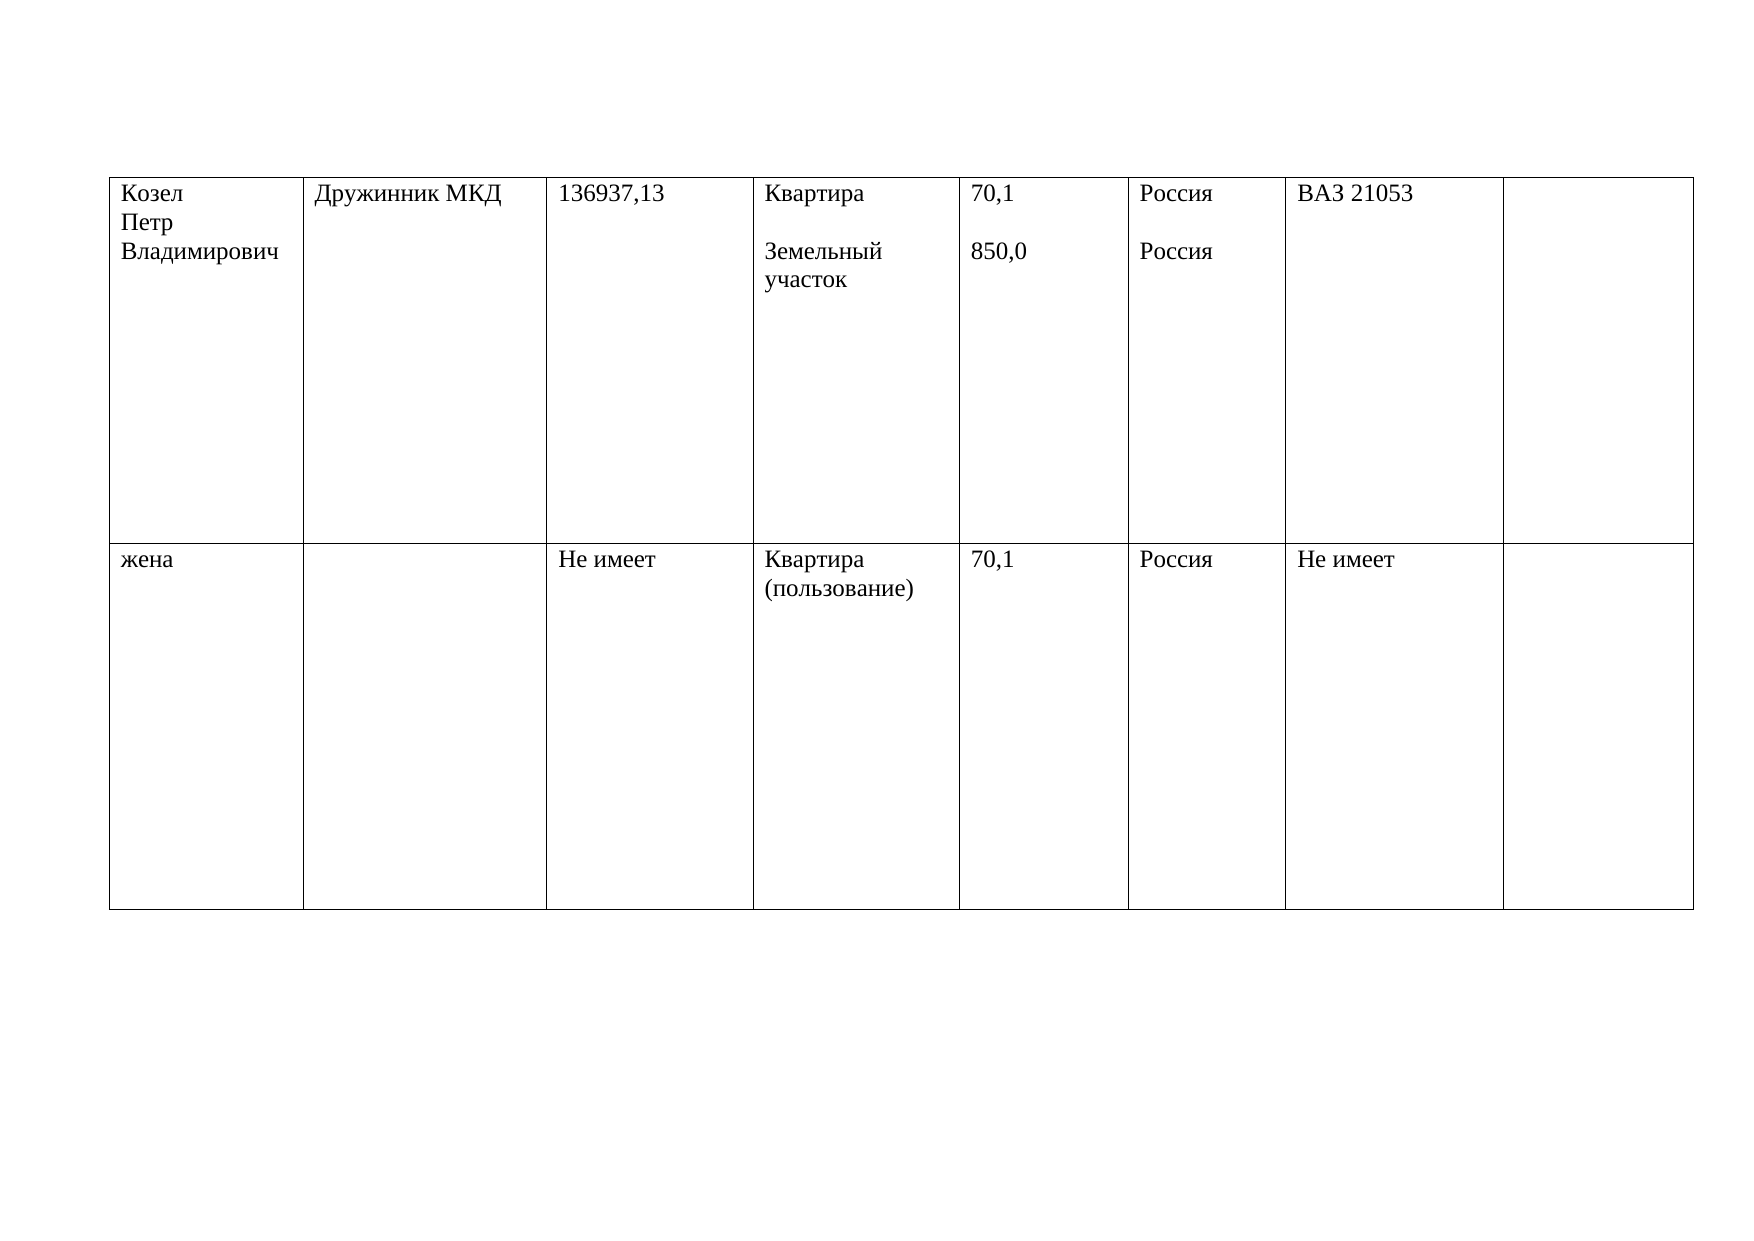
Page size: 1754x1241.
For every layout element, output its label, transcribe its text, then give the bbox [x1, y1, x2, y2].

table_cell Козел Петр Владимирович [110, 178, 303, 543]
table_cell Россия [1129, 544, 1285, 909]
table_cell [1504, 544, 1693, 909]
table_cell [304, 544, 546, 909]
table_cell 70,1 [960, 544, 1128, 909]
table_cell жена [110, 544, 303, 909]
table_cell Не имеет [547, 544, 753, 909]
table_cell Квартира Земельный участок [754, 178, 959, 543]
table_cell 136937,13 [547, 178, 753, 543]
table_cell Не имеет [1286, 544, 1503, 909]
table_cell Россия Россия [1129, 178, 1285, 543]
table_cell [1504, 178, 1693, 543]
table_cell Дружинник МКД [304, 178, 546, 543]
table_cell ВАЗ 21053 [1286, 178, 1503, 543]
table_cell Квартира (пользование) [754, 544, 959, 909]
table_cell 70,1 850,0 [960, 178, 1128, 543]
